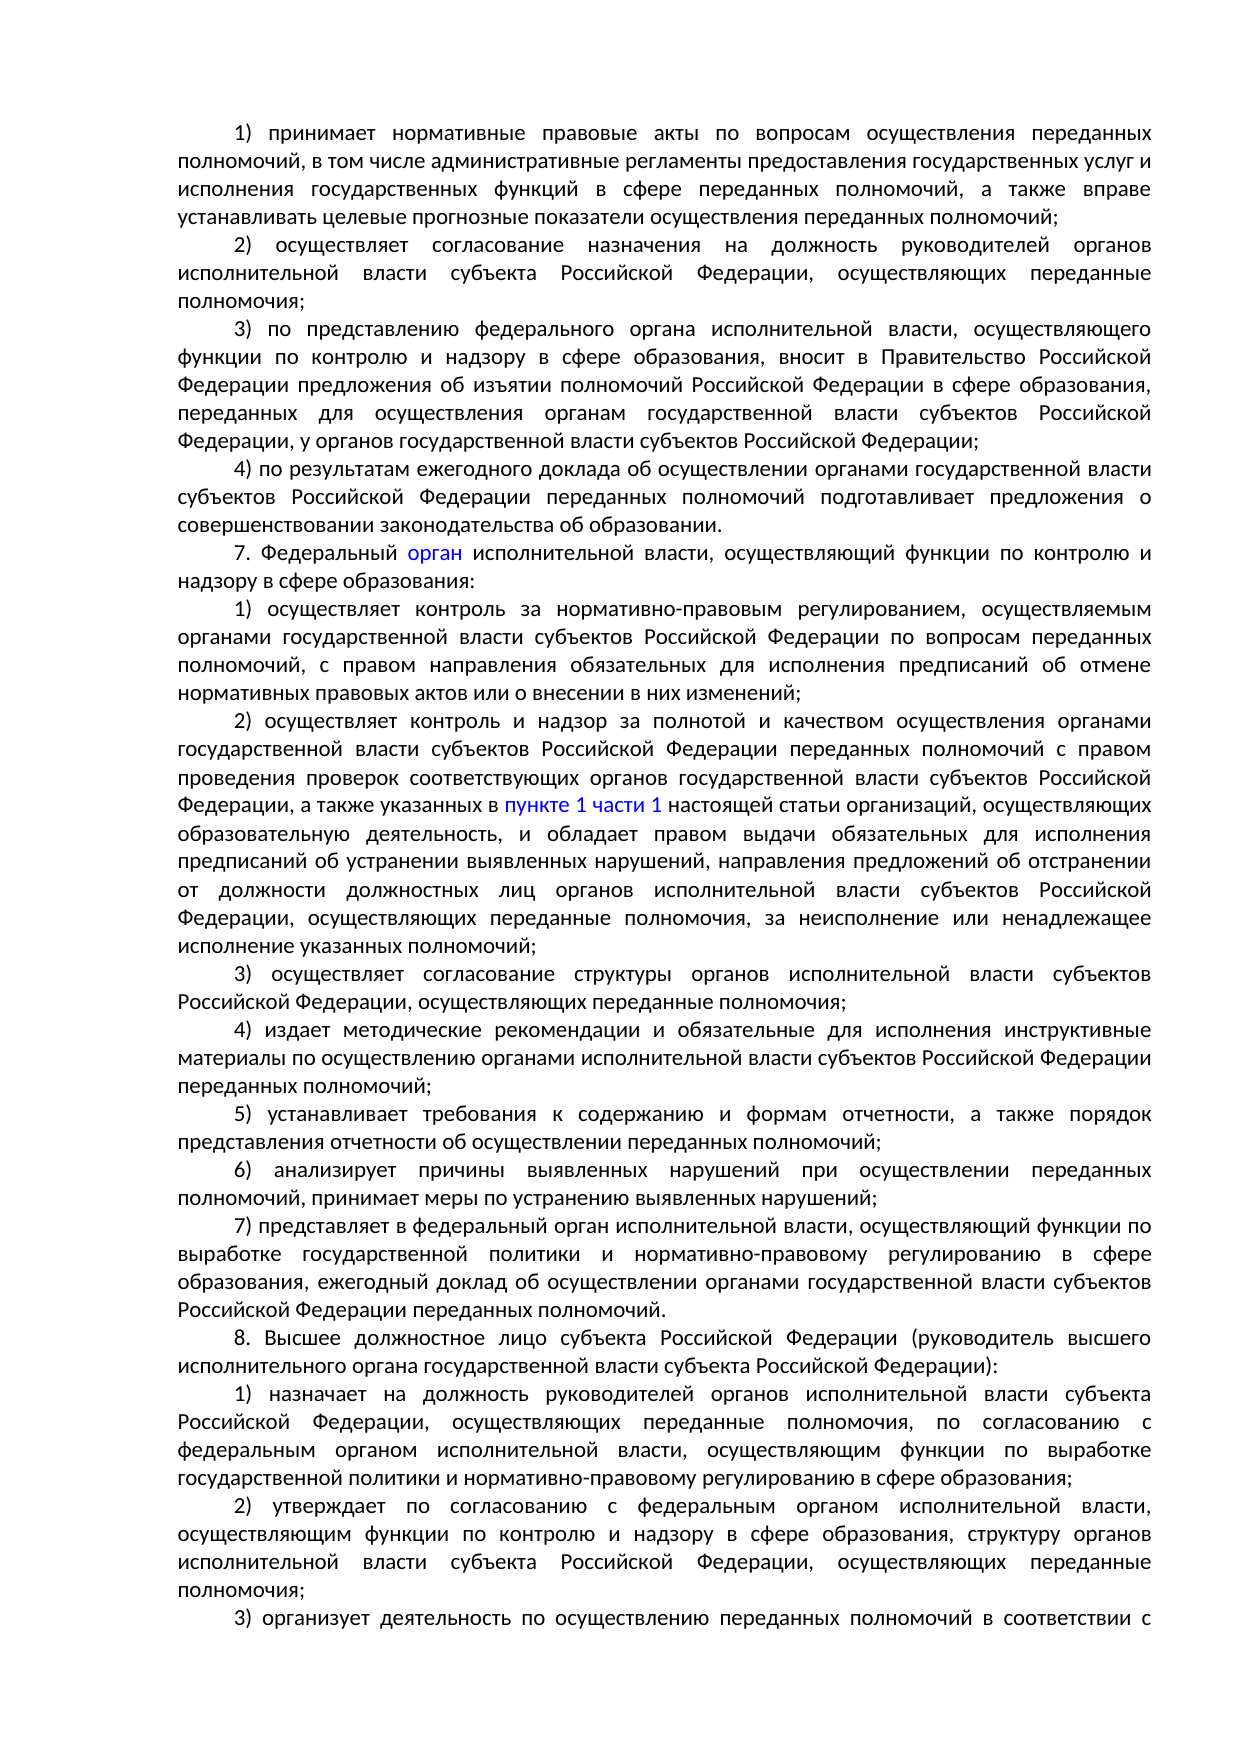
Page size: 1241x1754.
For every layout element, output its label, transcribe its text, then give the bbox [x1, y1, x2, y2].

text 1) назначает на должность руководителей органов исполнительной власти субъекта Российской Федерации, осуществляющих переданные полномочия, по согласованию с федеральным органом исполнительной власти, осуществляющим функции по выработке государственной политики и нормативно-правовому регулированию в сфере образования; [177, 1379, 1152, 1491]
text 2) осуществляет согласование назначения на должность руководителей органов исполнительной власти субъекта Российской Федерации, осуществляющих переданные полномочия; [177, 230, 1152, 314]
text 7) представляет в федеральный орган исполнительной власти, осуществляющий функции по выработке государственной политики и нормативно-правовому регулированию в сфере образования, ежегодный доклад об осуществлении органами государственной власти субъектов Российской Федерации переданных полномочий. [177, 1211, 1152, 1323]
text 2) осуществляет контроль и надзор за полнотой и качеством осуществления органами государственной власти субъектов Российской Федерации переданных полномочий с правом проведения проверок соответствующих органов государственной власти субъектов Российской Федерации, а также указанных в пункте 1 части 1 настоящей статьи организаций, осуществляющих образовательную деятельность, и обладает правом выдачи обязательных для исполнения предписаний об устранении выявленных нарушений, направления предложений об отстранении от должности должностных лиц органов исполнительной власти субъектов Российской Федерации, осуществляющих переданные полномочия, за неисполнение или ненадлежащее исполнение указанных полномочий; [177, 707, 1152, 959]
text 5) устанавливает требования к содержанию и формам отчетности, а также порядок представления отчетности об осуществлении переданных полномочий; [177, 1099, 1152, 1155]
text 4) издает методические рекомендации и обязательные для исполнения инструктивные материалы по осуществлению органами исполнительной власти субъектов Российской Федерации переданных полномочий; [177, 1015, 1152, 1099]
text 6) анализирует причины выявленных нарушений при осуществлении переданных полномочий, принимает меры по устранению выявленных нарушений; [177, 1155, 1152, 1211]
text 3) по представлению федерального органа исполнительной власти, осуществляющего функции по контролю и надзору в сфере образования, вносит в Правительство Российской Федерации предложения об изъятии полномочий Российской Федерации в сфере образования, переданных для осуществления органам государственной власти субъектов Российской Федерации, у органов государственной власти субъектов Российской Федерации; [177, 314, 1152, 454]
text 2) утверждает по согласованию с федеральным органом исполнительной власти, осуществляющим функции по контролю и надзору в сфере образования, структуру органов исполнительной власти субъекта Российской Федерации, осуществляющих переданные полномочия; [177, 1491, 1152, 1603]
text 1) принимает нормативные правовые акты по вопросам осуществления переданных полномочий, в том числе административные регламенты предоставления государственных услуг и исполнения государственных функций в сфере переданных полномочий, а также вправе устанавливать целевые прогнозные показатели осуществления переданных полномочий; [177, 118, 1152, 230]
text 7. Федеральный орган исполнительной власти, осуществляющий функции по контролю и надзору в сфере образования: [177, 538, 1152, 594]
text 4) по результатам ежегодного доклада об осуществлении органами государственной власти субъектов Российской Федерации переданных полномочий подготавливает предложения о совершенствовании законодательства об образовании. [177, 454, 1152, 538]
text 1) осуществляет контроль за нормативно-правовым регулированием, осуществляемым органами государственной власти субъектов Российской Федерации по вопросам переданных полномочий, с правом направления обязательных для исполнения предписаний об отмене нормативных правовых актов или о внесении в них изменений; [177, 594, 1152, 707]
text 3) осуществляет согласование структуры органов исполнительной власти субъектов Российской Федерации, осуществляющих переданные полномочия; [177, 959, 1152, 1015]
text 8. Высшее должностное лицо субъекта Российской Федерации (руководитель высшего исполнительного органа государственной власти субъекта Российской Федерации): [177, 1323, 1152, 1379]
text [177, 1603, 1152, 1631]
